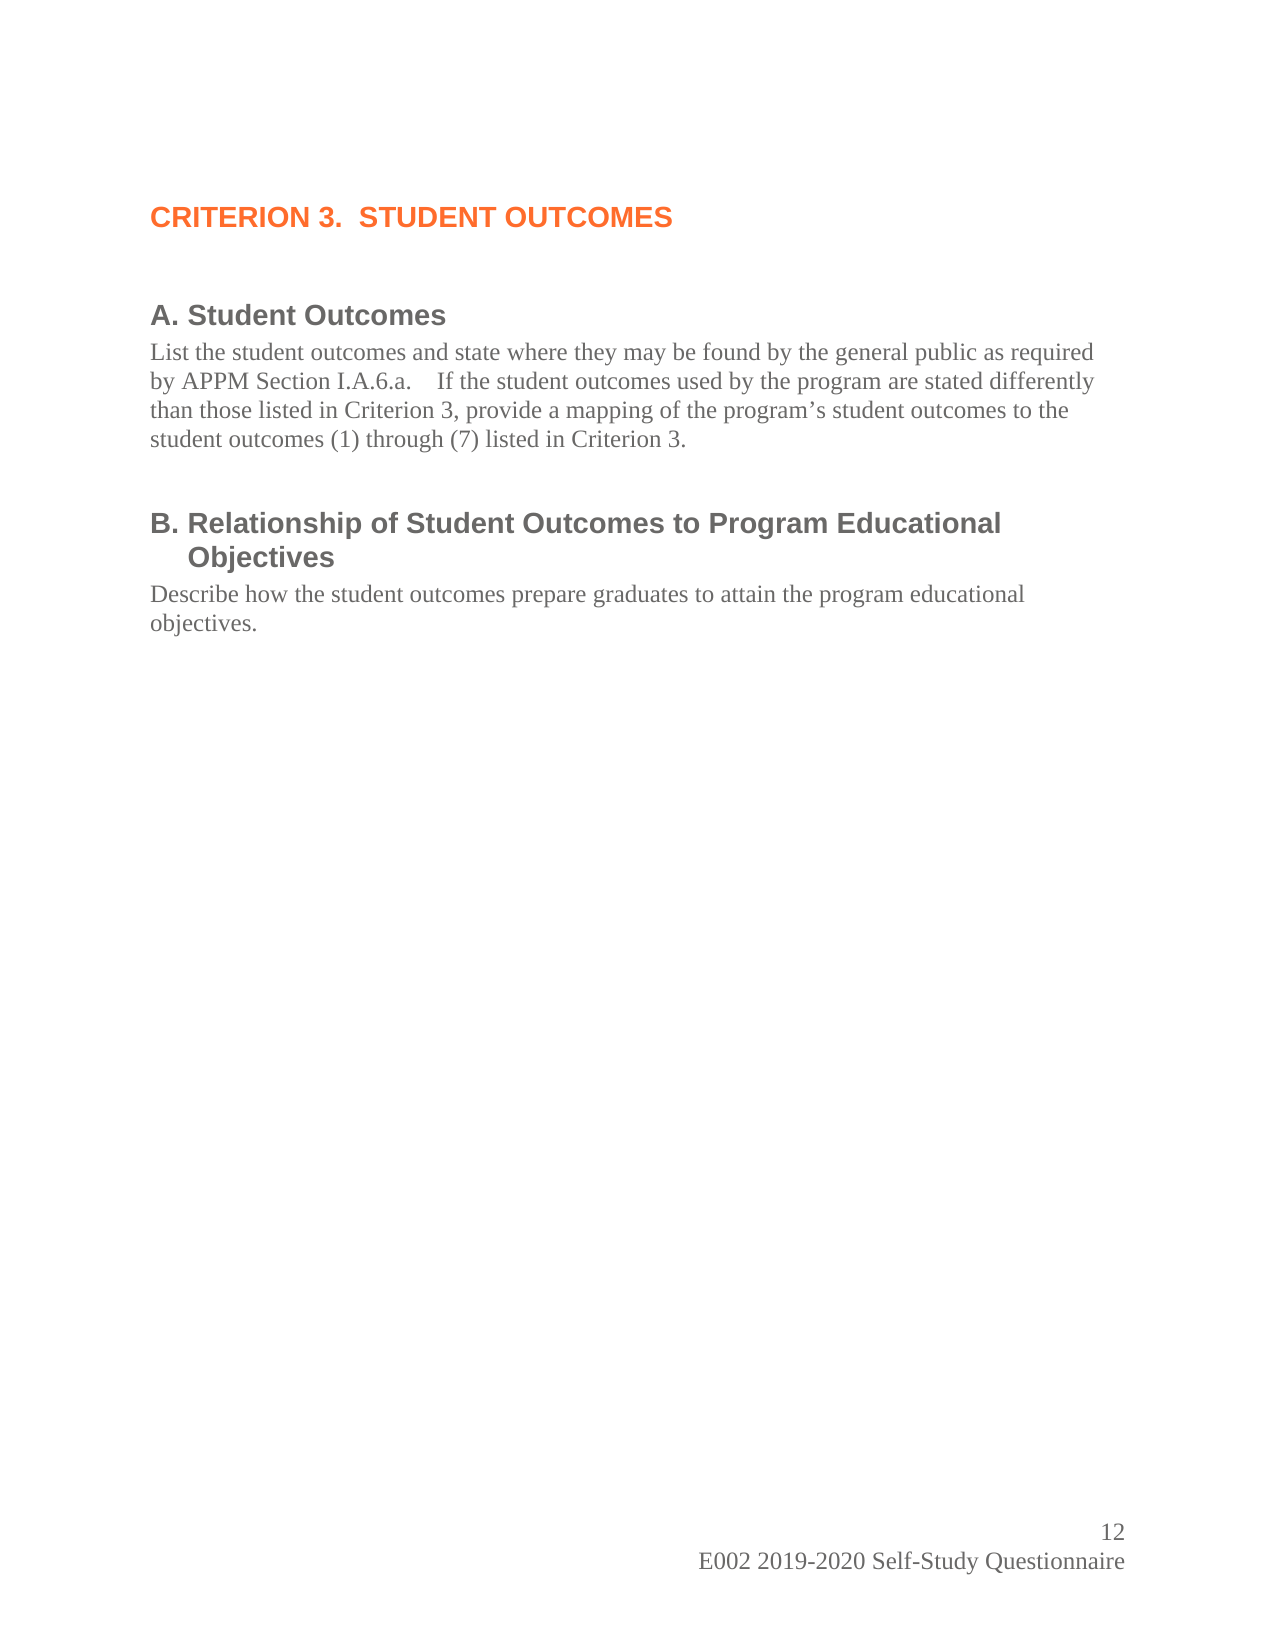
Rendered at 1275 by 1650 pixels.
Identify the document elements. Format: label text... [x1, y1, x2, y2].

text Describe how the student outcomes prepare graduates to attain the program educational objectives. [150, 579, 1125, 637]
subtitle CRITERION 3. STUDENT OUTCOMES [150, 200, 1125, 233]
subtitle Student Outcomes [150, 298, 1125, 331]
text List the student outcomes and state where they may be found by the general public as required by APPM Section I.A.6.a. If the student outcomes used by the program are stated differently than those listed in Criterion 3, provide a mapping of the program’s student outcomes to the student outcomes (1) through (7) listed in Criterion 3. [150, 337, 1125, 452]
subtitle Relationship of Student Outcomes to Program Educational Objectives [150, 506, 1125, 573]
